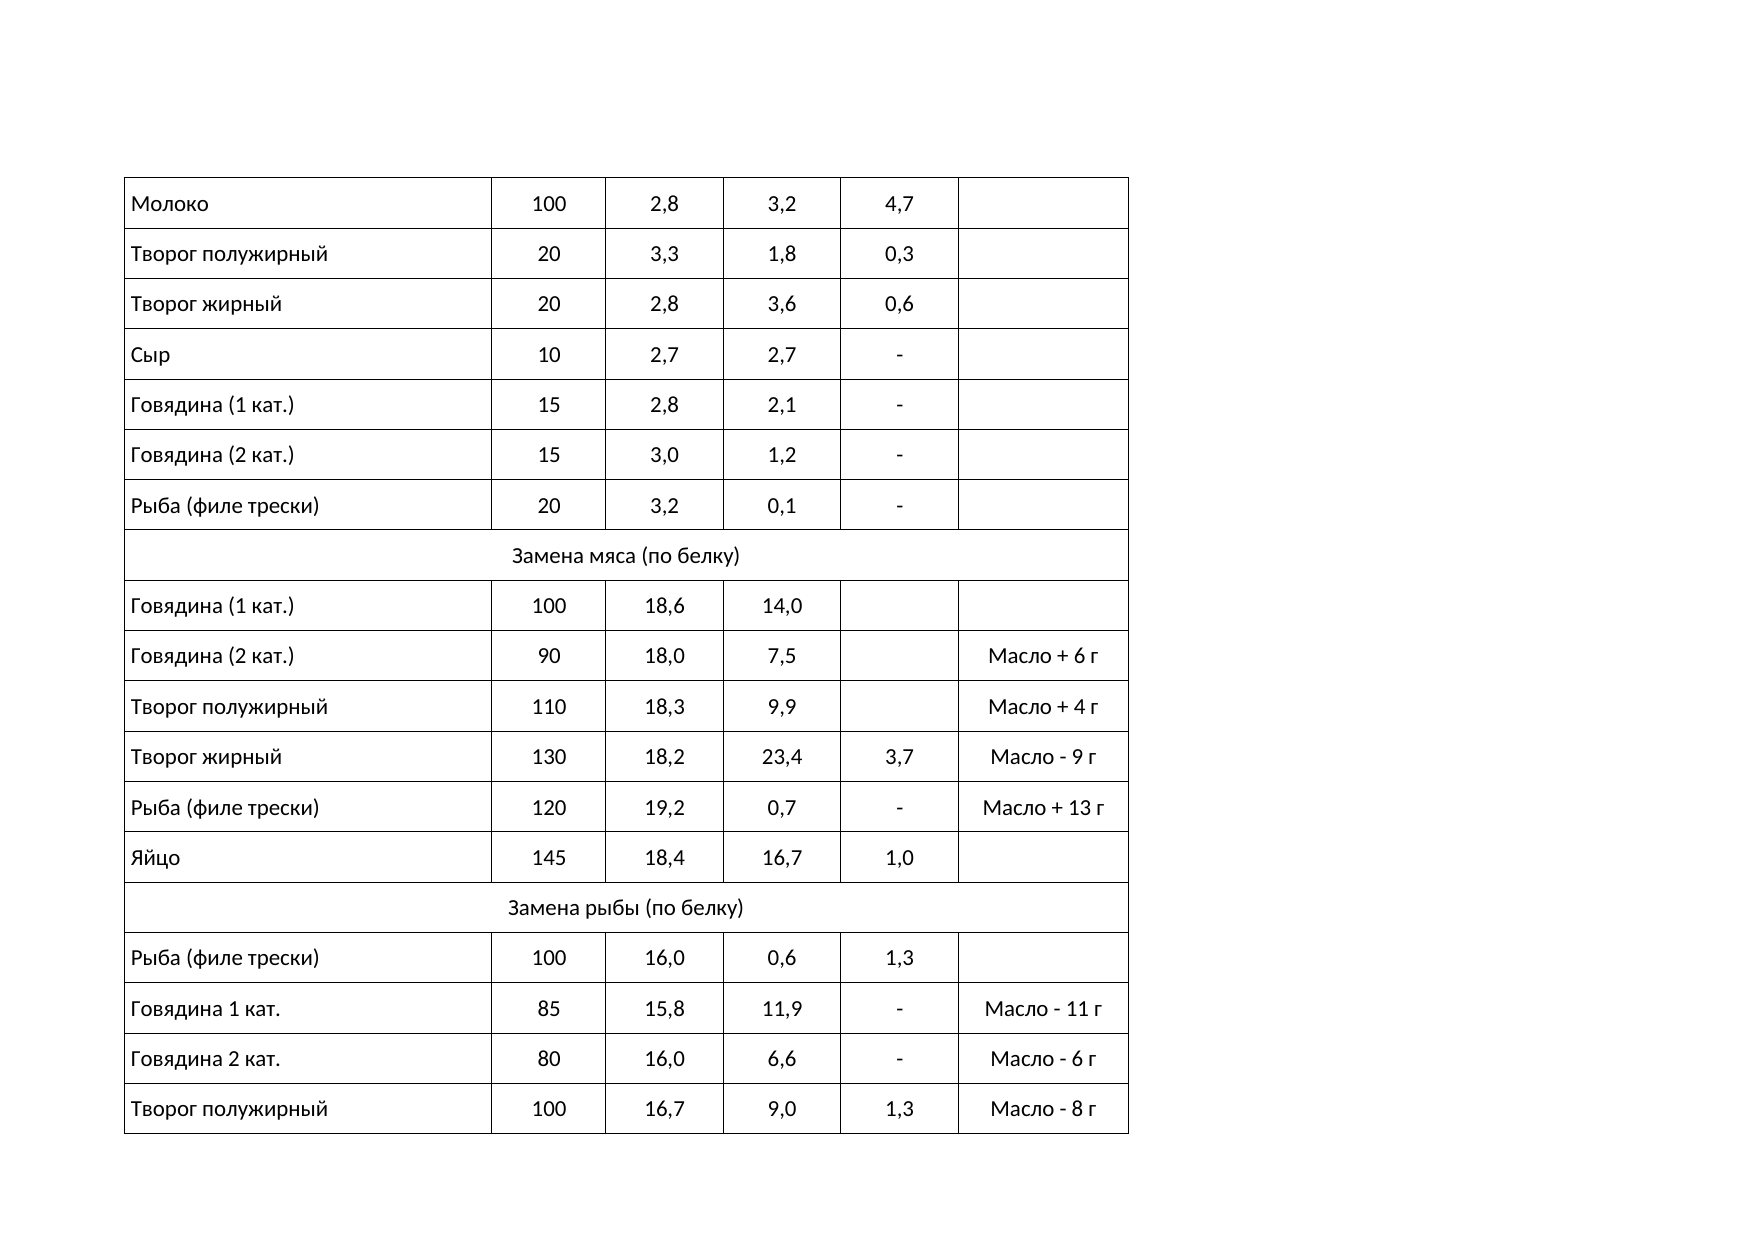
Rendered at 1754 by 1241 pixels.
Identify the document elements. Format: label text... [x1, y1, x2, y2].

table_cell Молоко [125, 178, 491, 227]
table_cell 145 [492, 832, 605, 882]
table_cell 100 [492, 178, 605, 227]
table_cell 120 [492, 782, 605, 831]
table_cell Творог полужирный [125, 681, 491, 731]
table_cell 23,4 [724, 732, 840, 781]
table_cell 16,0 [606, 1034, 723, 1083]
table_cell 7,5 [724, 631, 840, 680]
table_cell 1,8 [724, 229, 840, 278]
table_cell Сыр [125, 329, 491, 378]
table_cell 130 [492, 732, 605, 781]
table_cell Яйцо [125, 832, 491, 882]
table_cell [959, 480, 1128, 529]
table_cell 15 [492, 380, 605, 429]
table_cell [841, 631, 958, 680]
table_cell 85 [492, 983, 605, 1032]
table_cell Говядина (2 кат.) [125, 631, 491, 680]
table_cell 15 [492, 430, 605, 479]
table_cell [959, 380, 1128, 429]
table_cell - [841, 1034, 958, 1083]
table_cell 14,0 [724, 581, 840, 630]
table_cell 3,3 [606, 229, 723, 278]
table_cell Рыба (филе трески) [125, 480, 491, 529]
table_cell 0,6 [841, 279, 958, 328]
table_cell [959, 581, 1128, 630]
table_cell Масло - 6 г [959, 1034, 1128, 1083]
table_cell 18,0 [606, 631, 723, 680]
table_cell - [841, 380, 958, 429]
table_cell 2,1 [724, 380, 840, 429]
table_cell [841, 681, 958, 731]
table_cell 1,3 [841, 933, 958, 982]
table_cell 10 [492, 329, 605, 378]
table_cell 16,0 [606, 933, 723, 982]
table_cell [959, 329, 1128, 378]
table_cell [959, 279, 1128, 328]
table_cell Творог жирный [125, 732, 491, 781]
table_cell Замена рыбы (по белку) [125, 883, 1128, 932]
table_cell - [841, 329, 958, 378]
table_cell 9,0 [724, 1084, 840, 1133]
table_cell 4,7 [841, 178, 958, 227]
table_cell 2,8 [606, 178, 723, 227]
table_cell 100 [492, 933, 605, 982]
table_cell Масло - 9 г [959, 732, 1128, 781]
table_cell 90 [492, 631, 605, 680]
table_cell Говядина 1 кат. [125, 983, 491, 1032]
table_cell Масло + 6 г [959, 631, 1128, 680]
table_cell 20 [492, 480, 605, 529]
table_cell Замена мяса (по белку) [125, 530, 1128, 580]
table_cell 100 [492, 1084, 605, 1133]
table_cell [959, 178, 1128, 227]
table_cell 2,8 [606, 380, 723, 429]
table_cell Говядина 2 кат. [125, 1034, 491, 1083]
table_cell 1,3 [841, 1084, 958, 1133]
table_cell 80 [492, 1034, 605, 1083]
table_cell 0,3 [841, 229, 958, 278]
table_cell 1,2 [724, 430, 840, 479]
table_cell 11,9 [724, 983, 840, 1032]
table_cell 3,7 [841, 732, 958, 781]
table_cell 2,8 [606, 279, 723, 328]
table_cell 18,2 [606, 732, 723, 781]
table_cell - [841, 983, 958, 1032]
table_cell 3,2 [606, 480, 723, 529]
table_cell 15,8 [606, 983, 723, 1032]
table_cell - [841, 782, 958, 831]
table_cell Творог жирный [125, 279, 491, 328]
table_cell Рыба (филе трески) [125, 782, 491, 831]
table_cell - [841, 430, 958, 479]
table_cell 16,7 [724, 832, 840, 882]
table_cell 2,7 [606, 329, 723, 378]
table_cell Масло + 4 г [959, 681, 1128, 731]
table_cell 3,0 [606, 430, 723, 479]
table_cell 0,7 [724, 782, 840, 831]
table_cell 18,6 [606, 581, 723, 630]
table_cell 18,4 [606, 832, 723, 882]
table_cell Рыба (филе трески) [125, 933, 491, 982]
table_cell [959, 430, 1128, 479]
table_cell 18,3 [606, 681, 723, 731]
table_cell Говядина (1 кат.) [125, 380, 491, 429]
table_cell [959, 832, 1128, 882]
table_cell Творог полужирный [125, 229, 491, 278]
table_cell Масло - 11 г [959, 983, 1128, 1032]
table_cell 2,7 [724, 329, 840, 378]
table_cell 3,2 [724, 178, 840, 227]
table_cell Говядина (1 кат.) [125, 581, 491, 630]
table_cell [959, 229, 1128, 278]
table_cell 9,9 [724, 681, 840, 731]
table_cell - [841, 480, 958, 529]
table_cell 20 [492, 279, 605, 328]
table_cell 0,6 [724, 933, 840, 982]
table_cell 16,7 [606, 1084, 723, 1133]
table_cell [841, 581, 958, 630]
table_cell 1,0 [841, 832, 958, 882]
table_cell 19,2 [606, 782, 723, 831]
table_cell Масло + 13 г [959, 782, 1128, 831]
table_cell Говядина (2 кат.) [125, 430, 491, 479]
table_cell 6,6 [724, 1034, 840, 1083]
table_cell [959, 933, 1128, 982]
table_cell 0,1 [724, 480, 840, 529]
table_cell Творог полужирный [125, 1084, 491, 1133]
table_cell 110 [492, 681, 605, 731]
table_cell 20 [492, 229, 605, 278]
table_cell 3,6 [724, 279, 840, 328]
table_cell Масло - 8 г [959, 1084, 1128, 1133]
table_cell 100 [492, 581, 605, 630]
